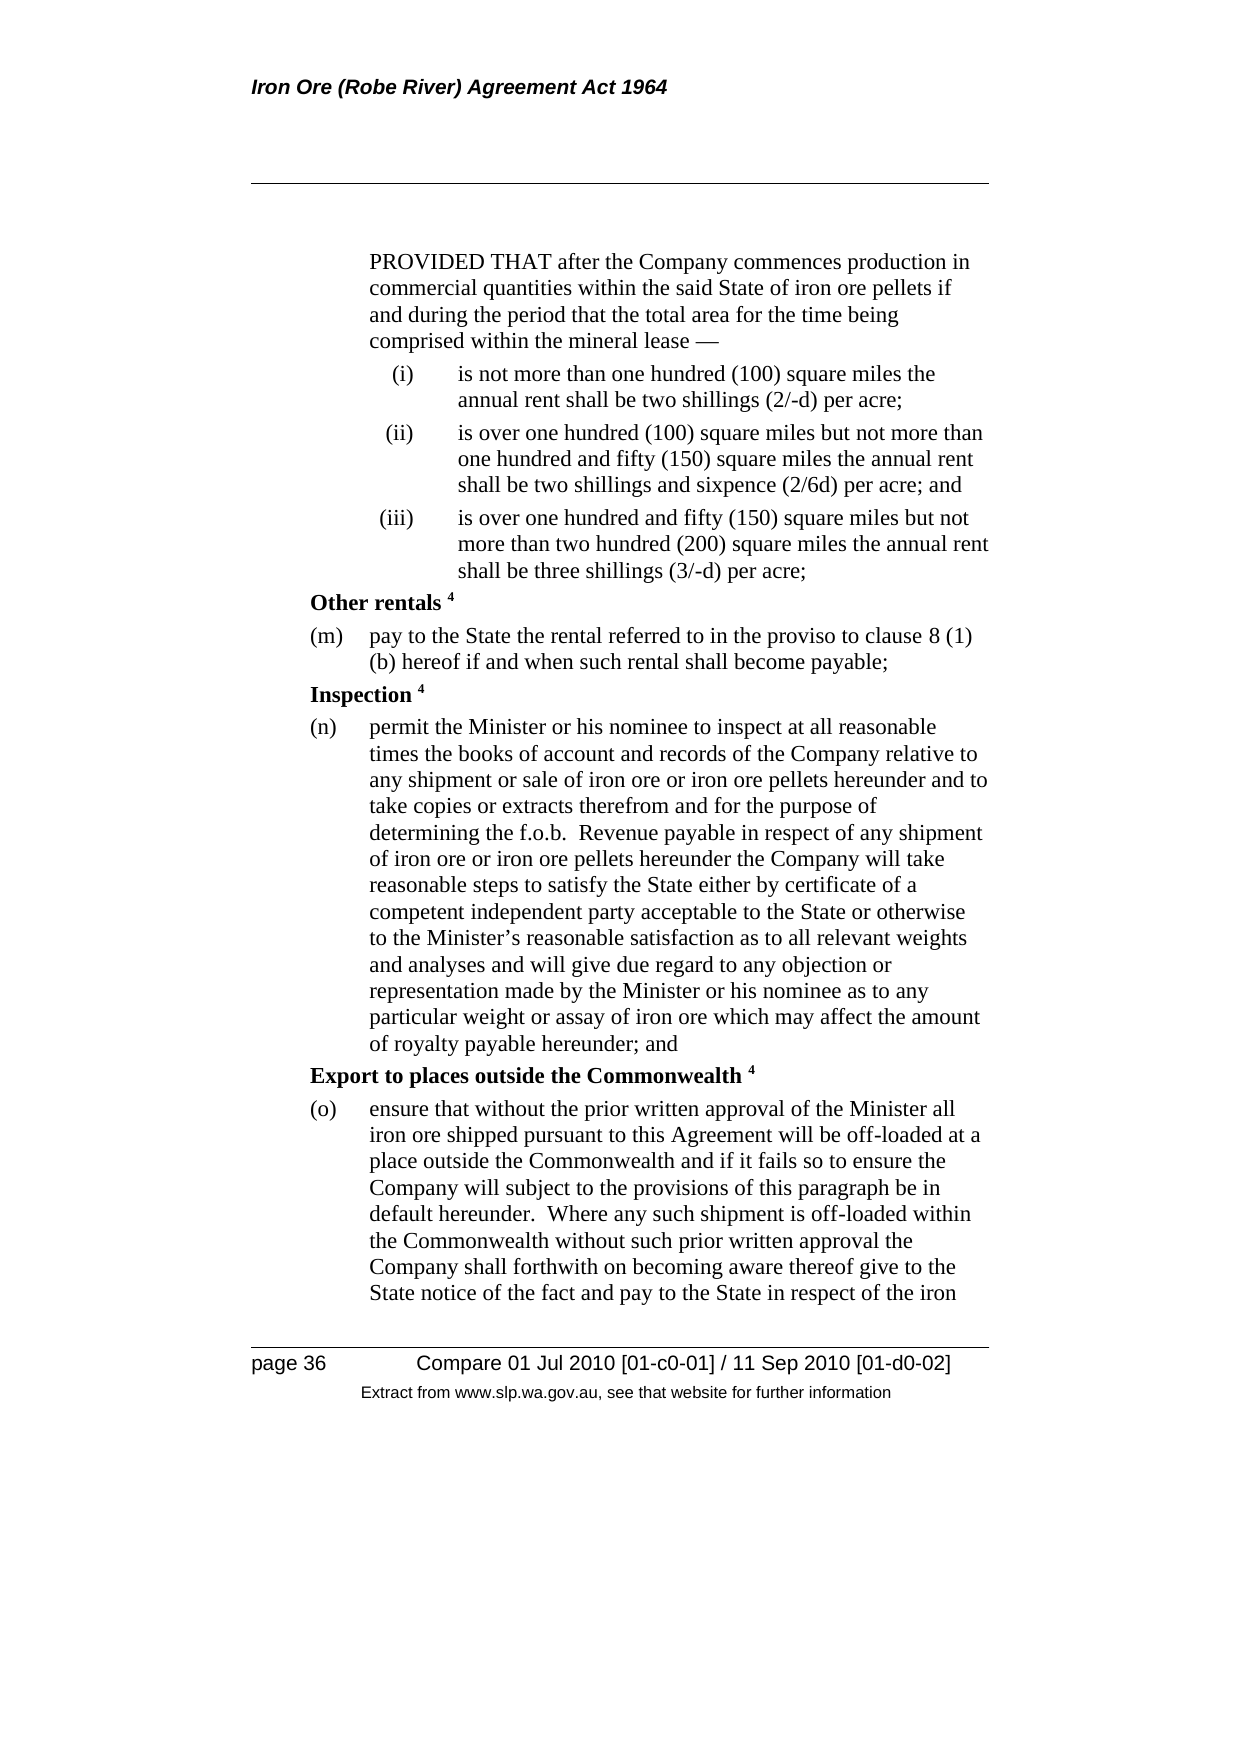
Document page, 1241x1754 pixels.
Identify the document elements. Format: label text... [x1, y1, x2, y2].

text Export to places outside the Commonwealth 4 [251, 1062, 989, 1089]
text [251, 248, 989, 353]
text (m) pay to the State the rental referred to in the proviso to clause 8 (1) (b) hereof if and when such rental shall become payable; [251, 622, 989, 674]
text (n) permit the Minister or his nominee to inspect at all reasonable times the books of account and records of the Company relative to any shipment or sale of iron ore or iron ore pellets hereunder and to take copies or extracts therefrom and for the purpose of determining the f.o.b. Revenue payable in respect of any shipment of iron ore or iron ore pellets hereunder the Company will take reasonable steps to satisfy the State either by certificate of a competent independent party acceptable to the State or otherwise to the Minister’s reasonable satisfaction as to all relevant weights and analyses and will give due regard to any objection or representation made by the Minister or his nominee as to any particular weight or assay of iron ore which may affect the amount of royalty payable hereunder; and [251, 713, 989, 1056]
text (iii) is over one hundred and fifty (150) square miles but not more than two hundred (200) square miles the annual rent shall be three shillings (3/-d) per acre; [251, 504, 989, 583]
text Inspection 4 [251, 681, 989, 707]
text (i) is not more than one hundred (100) square miles the annual rent shall be two shillings (2/-d) per acre; [251, 360, 989, 412]
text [251, 1095, 989, 1306]
text Other rentals 4 [251, 589, 989, 616]
text (ii) is over one hundred (100) square miles but not more than one hundred and fifty (150) square miles the annual rent shall be two shillings and sixpence (2/6d) per acre; and [251, 419, 989, 498]
